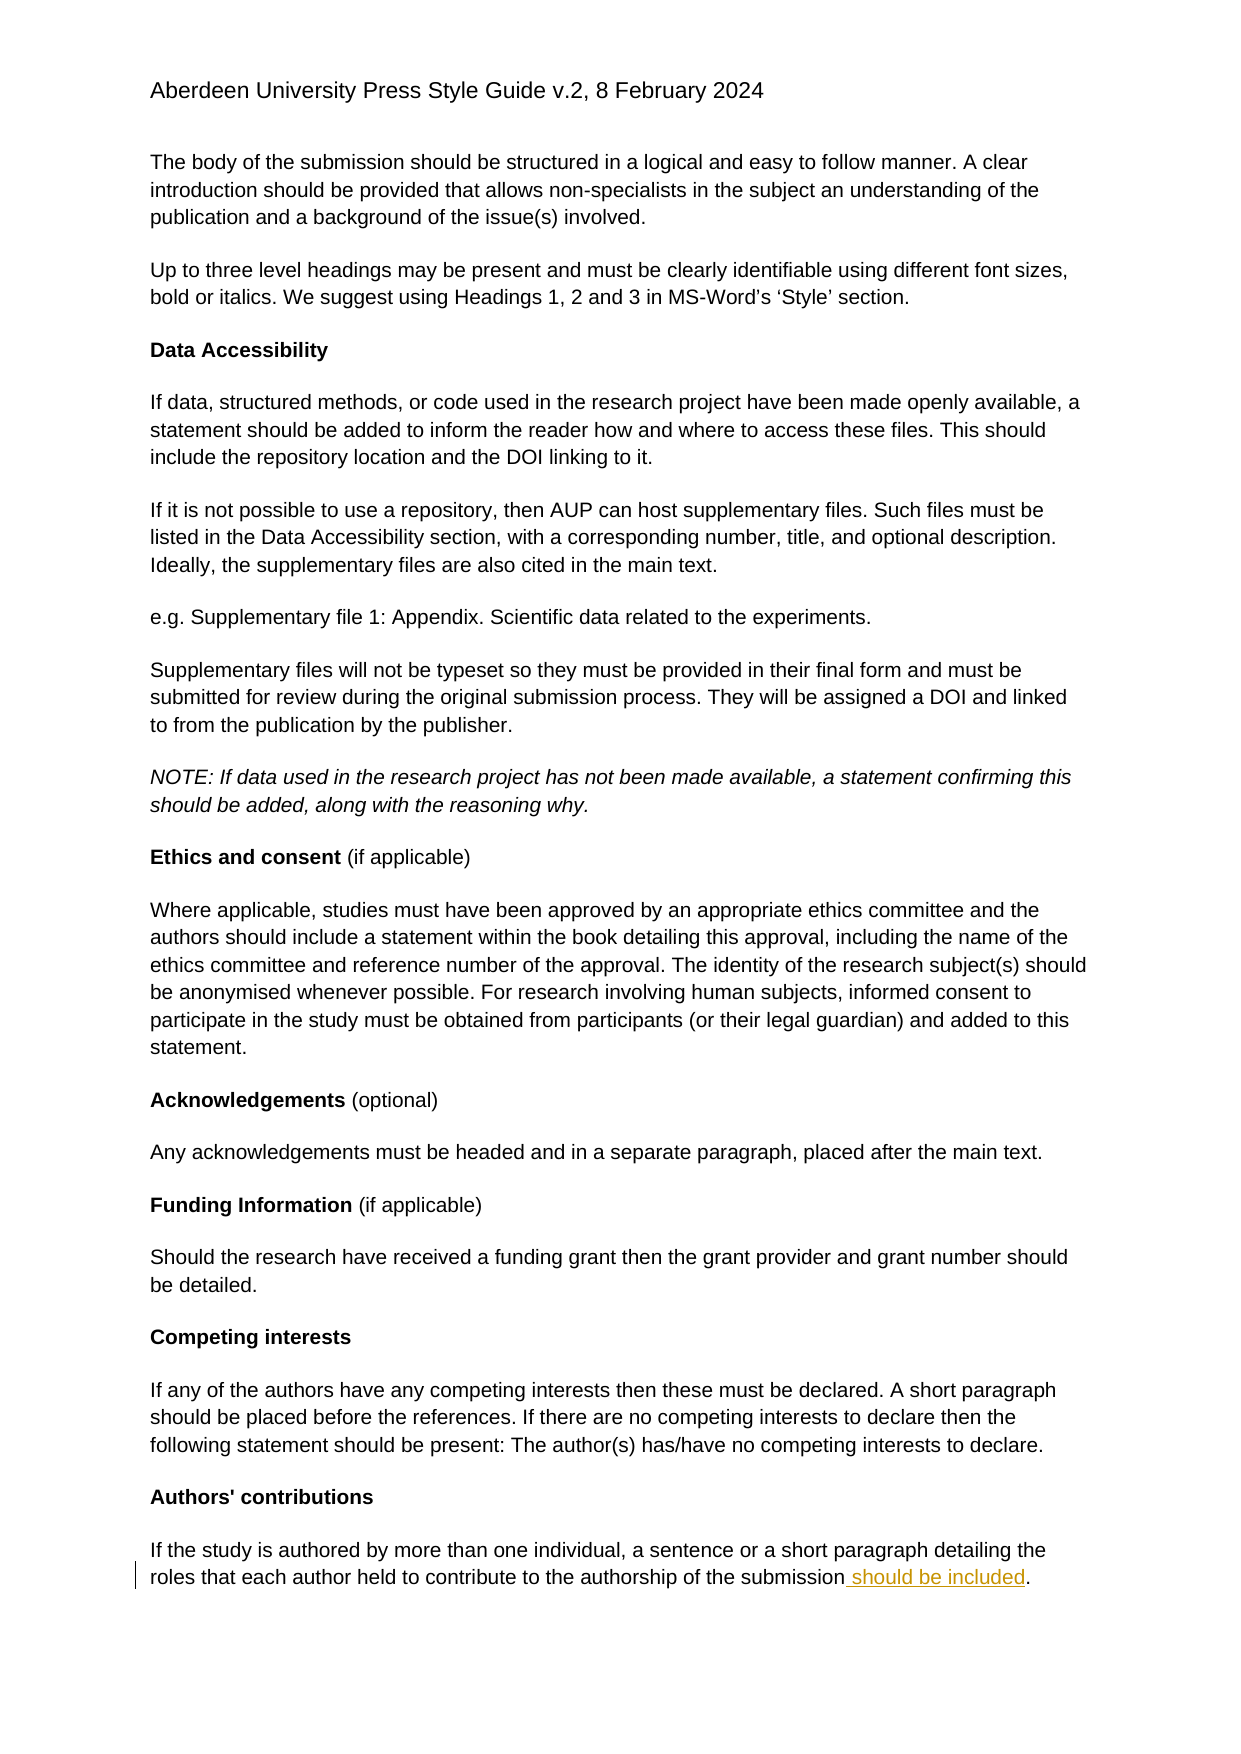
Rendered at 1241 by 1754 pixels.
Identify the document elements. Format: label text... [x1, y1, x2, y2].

text Where applicable, studies must have been approved by an appropriate ethics committee and the authors should include a statement within the book detailing this approval, including the name of the ethics committee and reference number of the approval. The identity of the research subject(s) should be anonymised whenever possible. For research involving human subjects, informed consent to participate in the study must be obtained from participants (or their legal guardian) and added to this statement. [150, 897, 1090, 1059]
text Authors' contributions [150, 1485, 1090, 1509]
text Competing interests [150, 1325, 1090, 1349]
text NOTE: If data used in the research project has not been made available, a statement confirming this should be added, along with the reasoning why. [150, 765, 1090, 816]
text Data Accessibility [150, 337, 1090, 361]
text Any acknowledgements must be headed and in a separate paragraph, placed after the main text. [150, 1140, 1090, 1164]
text If any of the authors have any competing interests then these must be declared. A short paragraph should be placed before the references. If there are no competing interests to declare then the following statement should be present: The author(s) has/have no competing interests to declare. [150, 1377, 1090, 1456]
text The body of the submission should be structured in a logical and easy to follow manner. A clear introduction should be provided that allows non-specialists in the subject an understanding of the publication and a background of the issue(s) involved. [150, 150, 1090, 229]
text If data, structured methods, or code used in the research project have been made openly available, a statement should be added to inform the reader how and where to access these files. This should include the repository location and the DOI linking to it. [150, 390, 1090, 469]
text If it is not possible to use a repository, then AUP can host supplementary files. Such files must be listed in the Data Accessibility section, with a corresponding number, title, and optional description. Ideally, the supplementary files are also cited in the main text. [150, 497, 1090, 576]
text Should the research have received a funding grant then the grant provider and grant number should be detailed. [150, 1245, 1090, 1296]
text Funding Information (if applicable) [150, 1192, 1090, 1216]
text Ethics and consent (if applicable) [150, 845, 1090, 869]
text e.g. Supplementary file 1: Appendix. Scientific data related to the experiments. [150, 605, 1090, 629]
text Acknowledgements (optional) [150, 1087, 1090, 1111]
text Supplementary files will not be typeset so they must be provided in their final form and must be submitted for review during the original submission process. They will be assigned a DOI and linked to from the publication by the publisher. [150, 657, 1090, 736]
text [150, 1537, 1090, 1589]
text Up to three level headings may be present and must be clearly identifiable using different font sizes, bold or italics. We suggest using Headings 1, 2 and 3 in MS-Word’s ‘Style’ section. [150, 257, 1090, 309]
